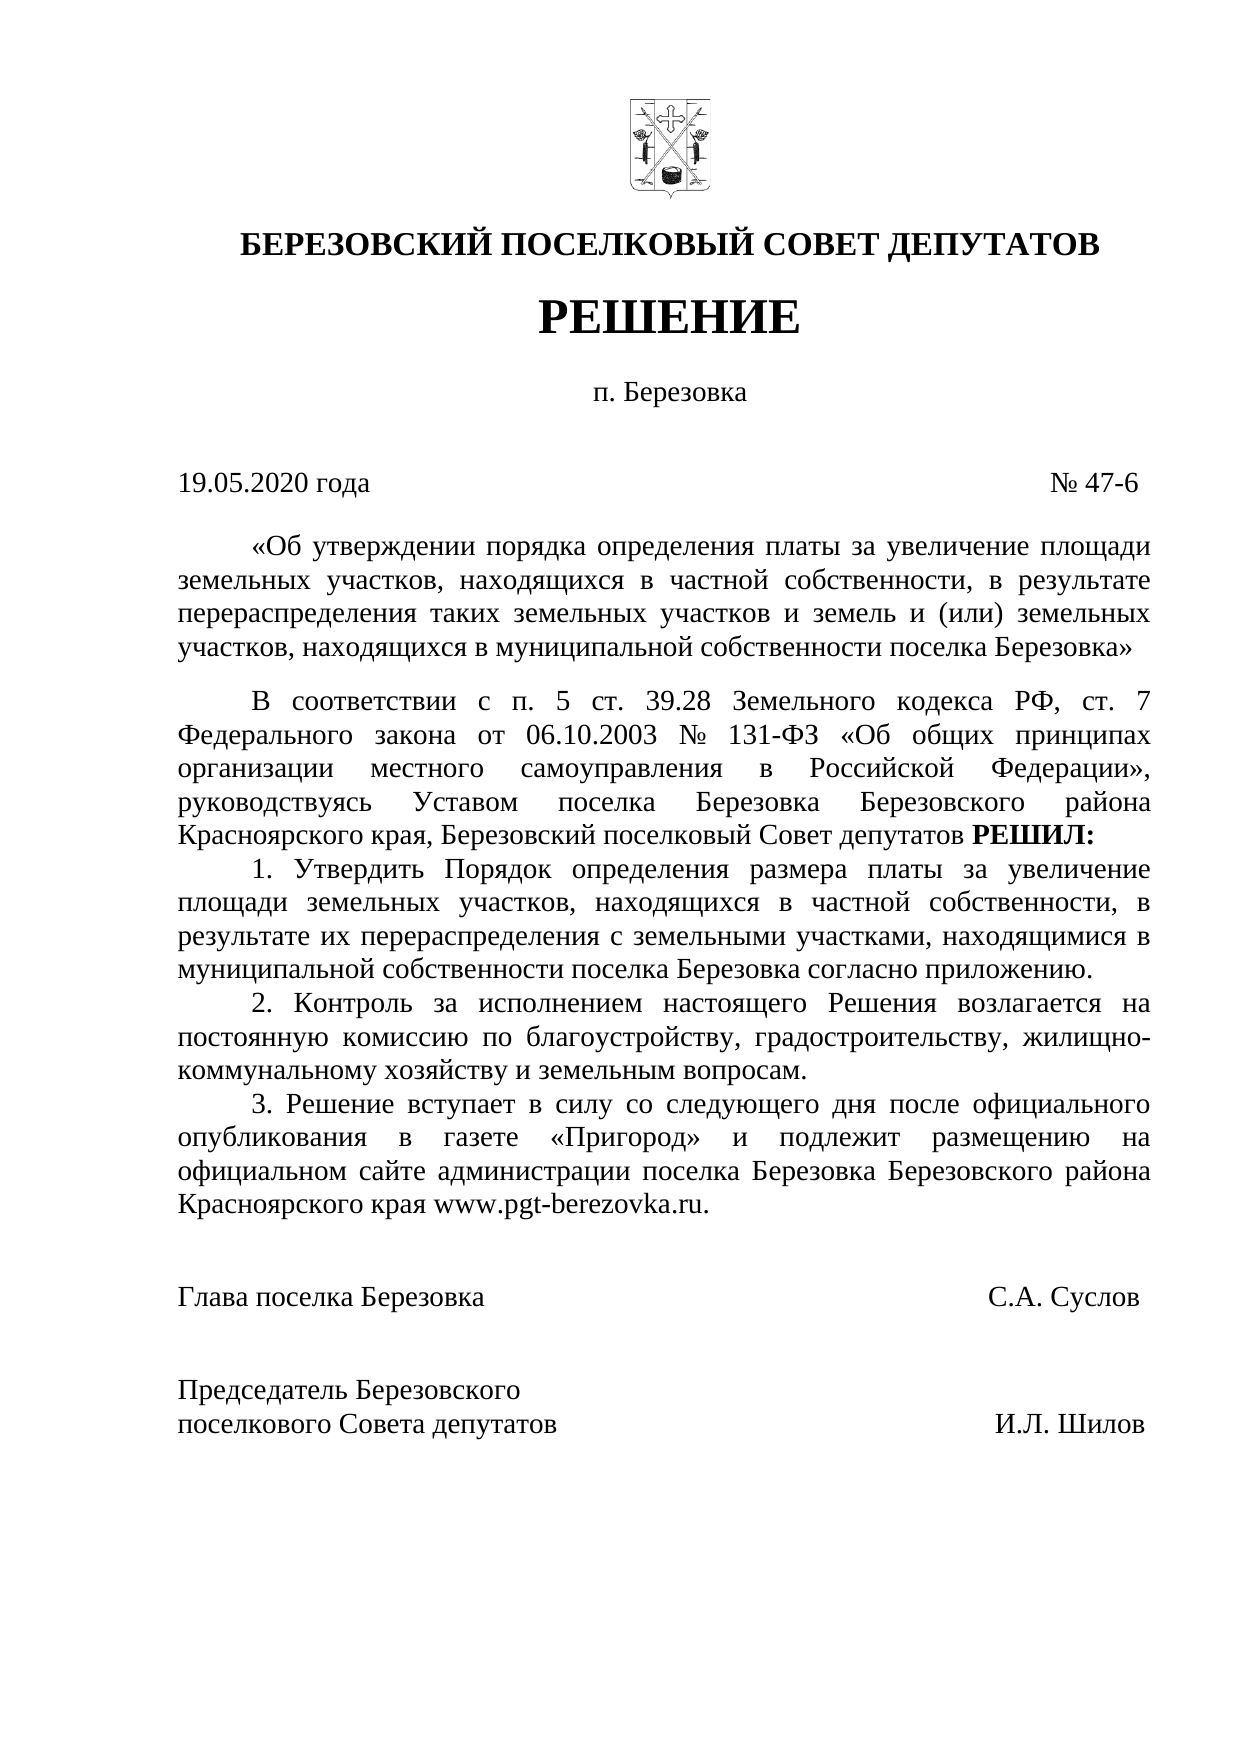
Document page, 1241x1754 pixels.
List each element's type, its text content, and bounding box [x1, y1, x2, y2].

table_cell РЕШЕНИЕ п. Березовка [177, 287, 1163, 432]
text поселкового Совета депутатов И.Л. Шилов [177, 1406, 1152, 1439]
text Председатель Березовского [177, 1372, 1152, 1406]
text 19.05.2020 года № 47-6 [177, 432, 1152, 499]
table_header [177, 100, 1163, 224]
text 2. Контроль за исполнением настоящего Решения возлагается на постоянную комиссию по благоустройству, градостроительству, жилищно-коммунальному хозяйству и земельным вопросам. [177, 985, 1152, 1086]
picture [630, 99, 711, 200]
text Глава поселка Березовка С.А. Суслов [177, 1279, 1152, 1313]
text «Об утверждении порядка определения платы за увеличение площади земельных участков, находящихся в частной собственности, в результате перераспределения таких земельных участков и земель и (или) земельных участков, находящихся в муниципальной собственности поселка Березовка» [177, 528, 1152, 662]
text В соответствии с п. 5 ст. 39.28 Земельного кодекса РФ, ст. 7 Федерального закона от 06.10.2003 № 131-ФЗ «Об общих принципах организации местного самоуправления в Российской Федерации», руководствуясь Уставом поселка Березовка Березовского района Красноярского края, Березовский поселковый Совет депутатов РЕШИЛ: [177, 683, 1152, 851]
table_cell БЕРЕЗОВСКИЙ ПОСЕЛКОВЫЙ СОВЕТ ДЕПУТАТОВ [177, 224, 1163, 287]
text 3. Решение вступает в силу со следующего дня после официального опубликования в газете «Пригород» и подлежит размещению на официальном сайте администрации поселка Березовка Березовского района Красноярского края www.pgt-berezovka.ru. [177, 1086, 1152, 1220]
text 1. Утвердить Порядок определения размера платы за увеличение площади земельных участков, находящихся в частной собственности, в результате их перераспределения с земельными участками, находящимися в муниципальной собственности поселка Березовка согласно приложению. [177, 851, 1152, 985]
